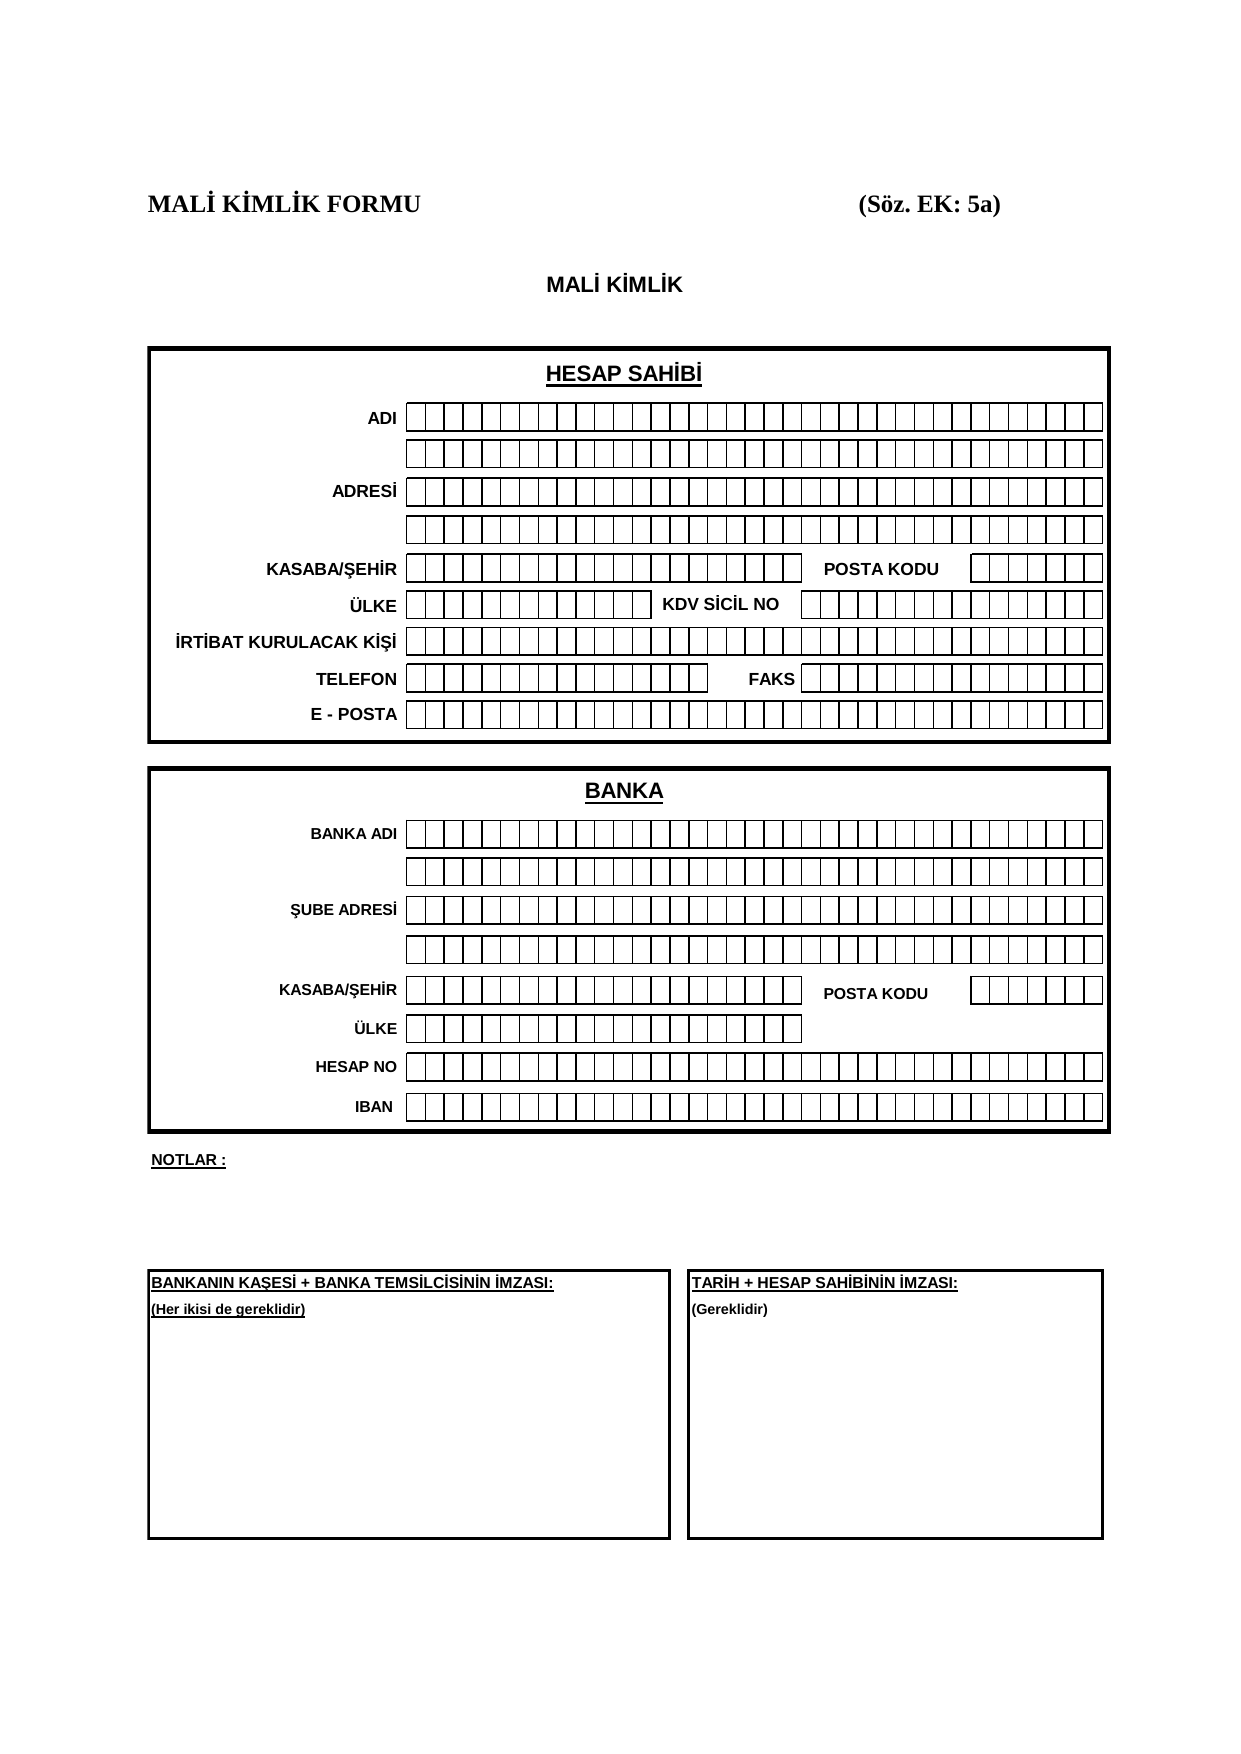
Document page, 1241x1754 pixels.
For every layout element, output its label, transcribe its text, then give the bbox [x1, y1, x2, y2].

text MALİ KİMLİK FORMU (Söz. EK: 5a) [148, 189, 1093, 218]
